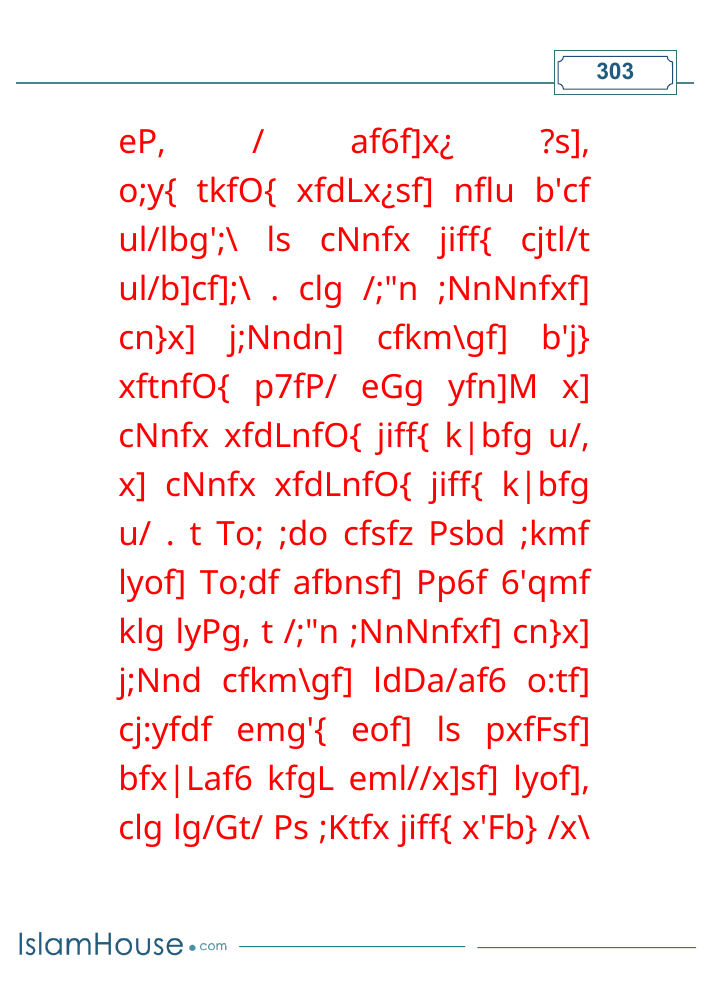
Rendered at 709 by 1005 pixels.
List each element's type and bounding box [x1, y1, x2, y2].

picture [12, 928, 466, 961]
text [118, 118, 591, 849]
picture [471, 929, 697, 962]
